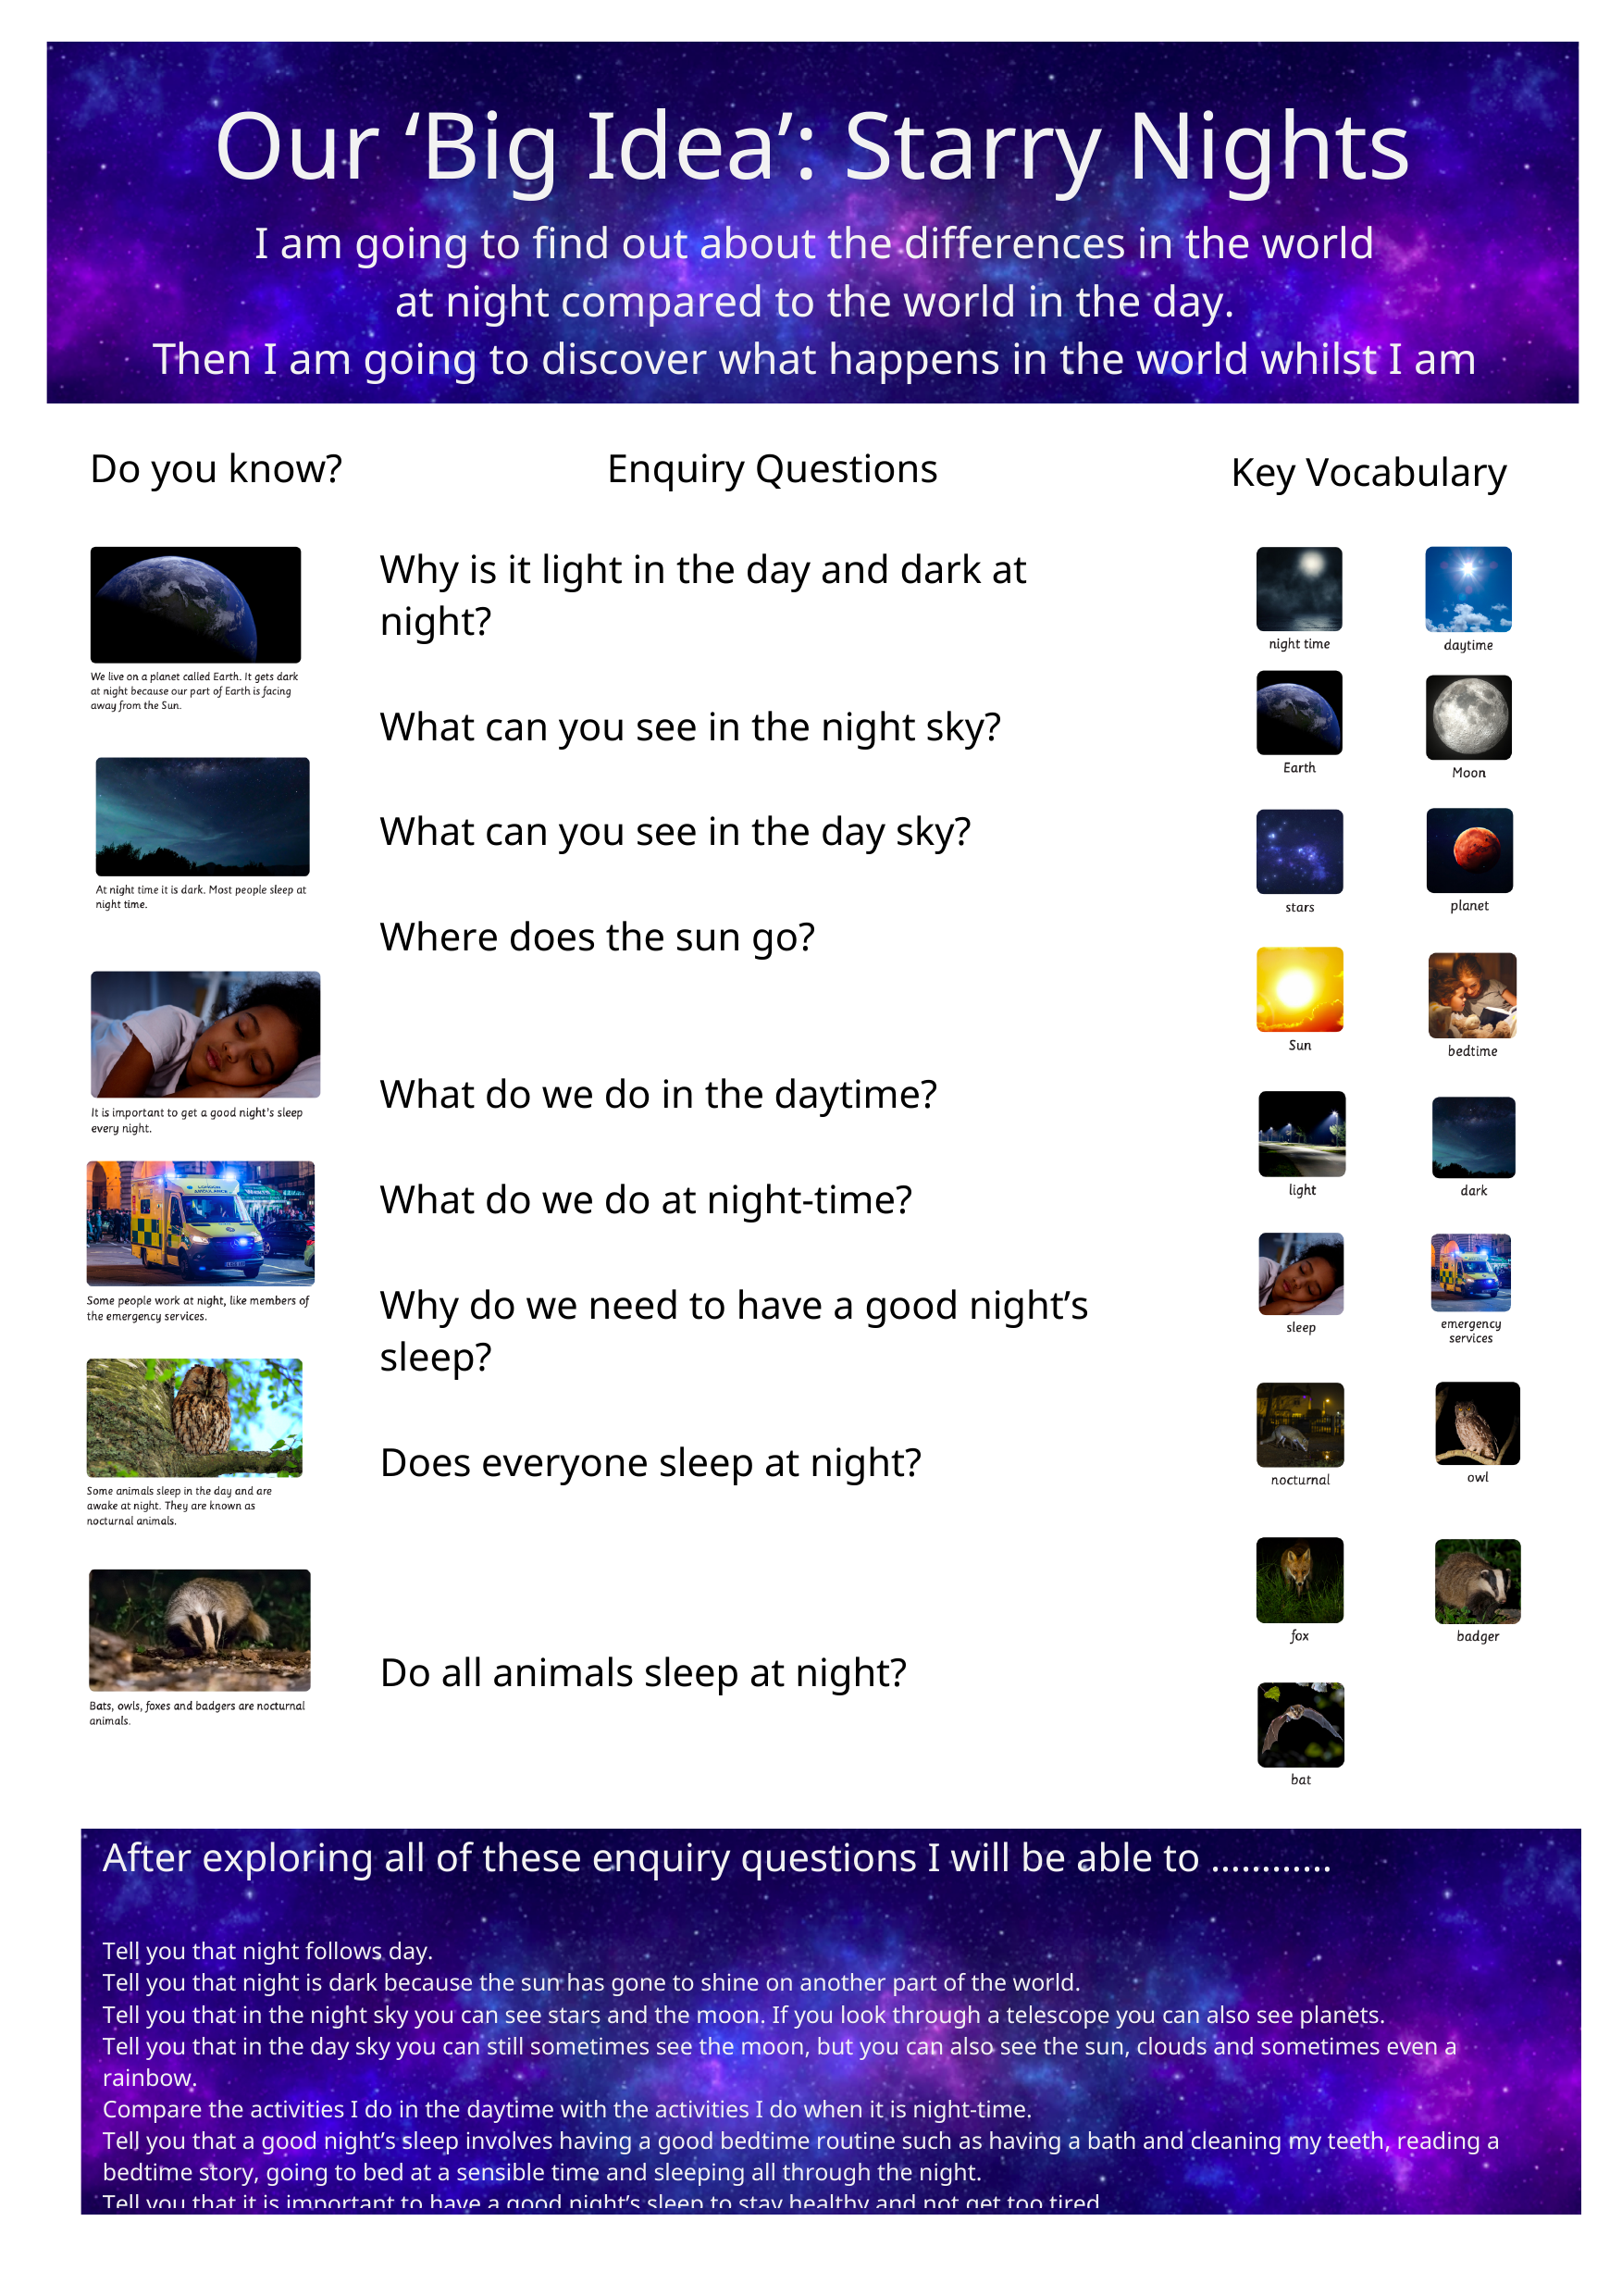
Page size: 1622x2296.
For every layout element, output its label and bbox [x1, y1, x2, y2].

picture [46, 42, 1579, 403]
picture [1426, 1231, 1516, 1346]
picture [1420, 670, 1517, 782]
picture [1430, 1377, 1527, 1489]
picture [1252, 665, 1348, 776]
picture [86, 543, 306, 717]
picture [1252, 1533, 1349, 1648]
picture [1425, 949, 1521, 1061]
picture [1252, 942, 1349, 1054]
picture [1421, 803, 1518, 916]
picture [1252, 805, 1349, 915]
picture [1253, 1227, 1350, 1341]
picture [1252, 1379, 1349, 1490]
picture [1252, 1678, 1349, 1792]
picture [85, 966, 326, 1138]
picture [80, 1563, 318, 1733]
picture [88, 754, 316, 913]
picture [1428, 1093, 1520, 1198]
picture [81, 1355, 306, 1529]
picture [80, 1157, 321, 1326]
picture [1255, 1088, 1351, 1202]
picture [1430, 1536, 1526, 1648]
picture [1420, 542, 1517, 655]
picture [80, 1829, 1581, 2215]
picture [1252, 543, 1348, 652]
